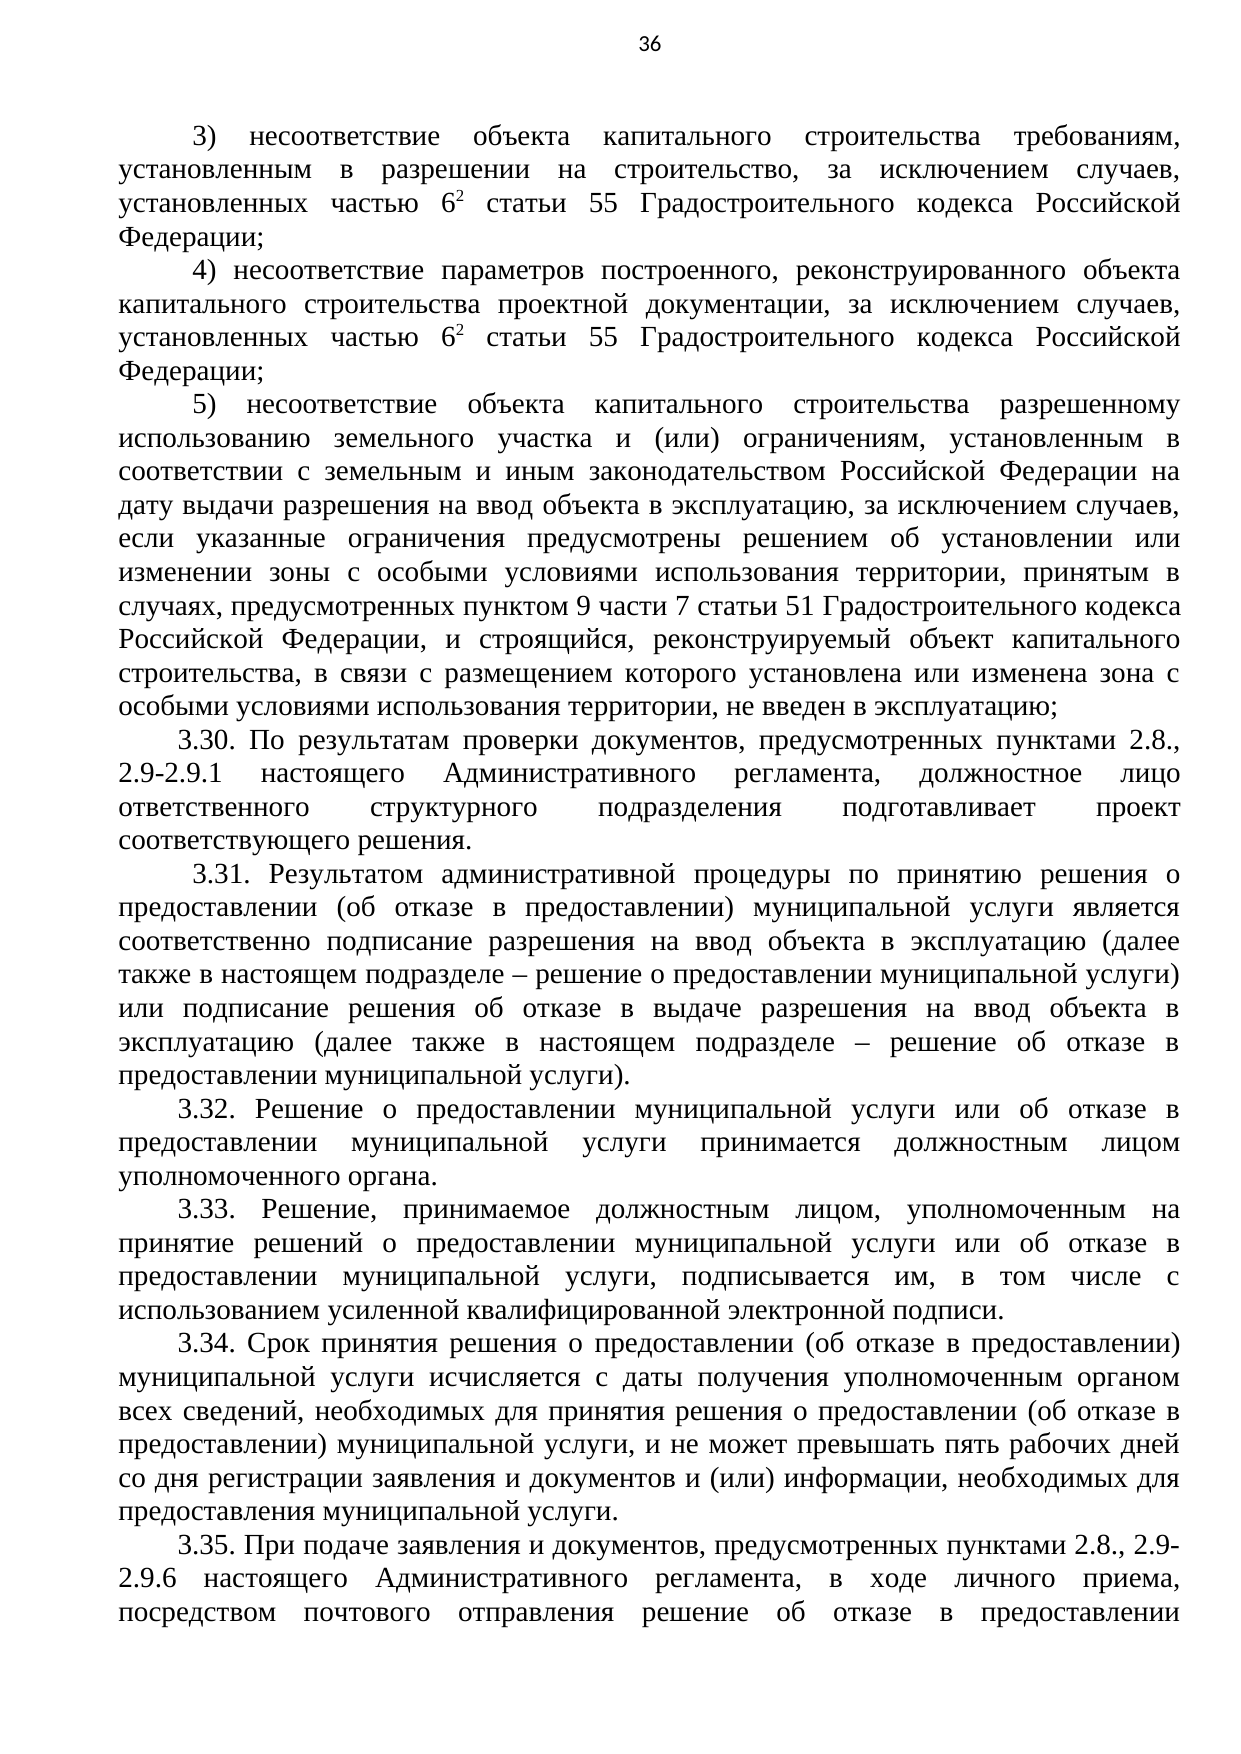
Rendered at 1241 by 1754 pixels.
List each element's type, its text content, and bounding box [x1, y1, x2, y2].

text 3.31. Результатом административной процедуры по принятию решения о предоставлении (об отказе в предоставлении) муниципальной услуги является соответственно подписание разрешения на ввод объекта в эксплуатацию (далее также в настоящем подразделе – решение о предоставлении муниципальной услуги) или подписание решения об отказе в выдаче разрешения на ввод объекта в эксплуатацию (далее также в настоящем подразделе – решение об отказе в предоставлении муниципальной услуги). [118, 856, 1181, 1091]
text 3.34. Срок принятия решения о предоставлении (об отказе в предоставлении) муниципальной услуги исчисляется с даты получения уполномоченным органом всех сведений, необходимых для принятия решения о предоставлении (об отказе в предоставлении) муниципальной услуги, и не может превышать пять рабочих дней со дня регистрации заявления и документов и (или) информации, необходимых для предоставления муниципальной услуги. [118, 1326, 1181, 1527]
text 3.30. По результатам проверки документов, предусмотренных пунктами 2.8., 2.9-2.9.1 настоящего Административного регламента, должностное лицо ответственного структурного подразделения подготавливает проект соответствующего решения. [118, 722, 1181, 856]
text 3) несоответствие объекта капитального строительства требованиям, установленным в разрешении на строительство, за исключением случаев, установленных частью 62 статьи 55 Градостроительного кодекса Российской Федерации; [118, 118, 1181, 252]
text 5) несоответствие объекта капитального строительства разрешенному использованию земельного участка и (или) ограничениям, установленным в соответствии с земельным и иным законодательством Российской Федерации на дату выдачи разрешения на ввод объекта в эксплуатацию, за исключением случаев, если указанные ограничения предусмотрены решением об установлении или изменении зоны с особыми условиями использования территории, принятым в случаях, предусмотренных пунктом 9 части 7 статьи 51 Градостроительного кодекса Российской Федерации, и строящийся, реконструируемый объект капитального строительства, в связи с размещением которого установлена или изменена зона с особыми условиями использования территории, не введен в эксплуатацию; [118, 386, 1181, 722]
text 3.33. Решение, принимаемое должностным лицом, уполномоченным на принятие решений о предоставлении муниципальной услуги или об отказе в предоставлении муниципальной услуги, подписывается им, в том числе с использованием усиленной квалифицированной электронной подписи. [118, 1191, 1181, 1326]
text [118, 1527, 1181, 1627]
text 4) несоответствие параметров построенного, реконструированного объекта капитального строительства проектной документации, за исключением случаев, установленных частью 62 статьи 55 Градостроительного кодекса Российской Федерации; [118, 252, 1181, 386]
text 3.32. Решение о предоставлении муниципальной услуги или об отказе в предоставлении муниципальной услуги принимается должностным лицом уполномоченного органа. [118, 1091, 1181, 1191]
